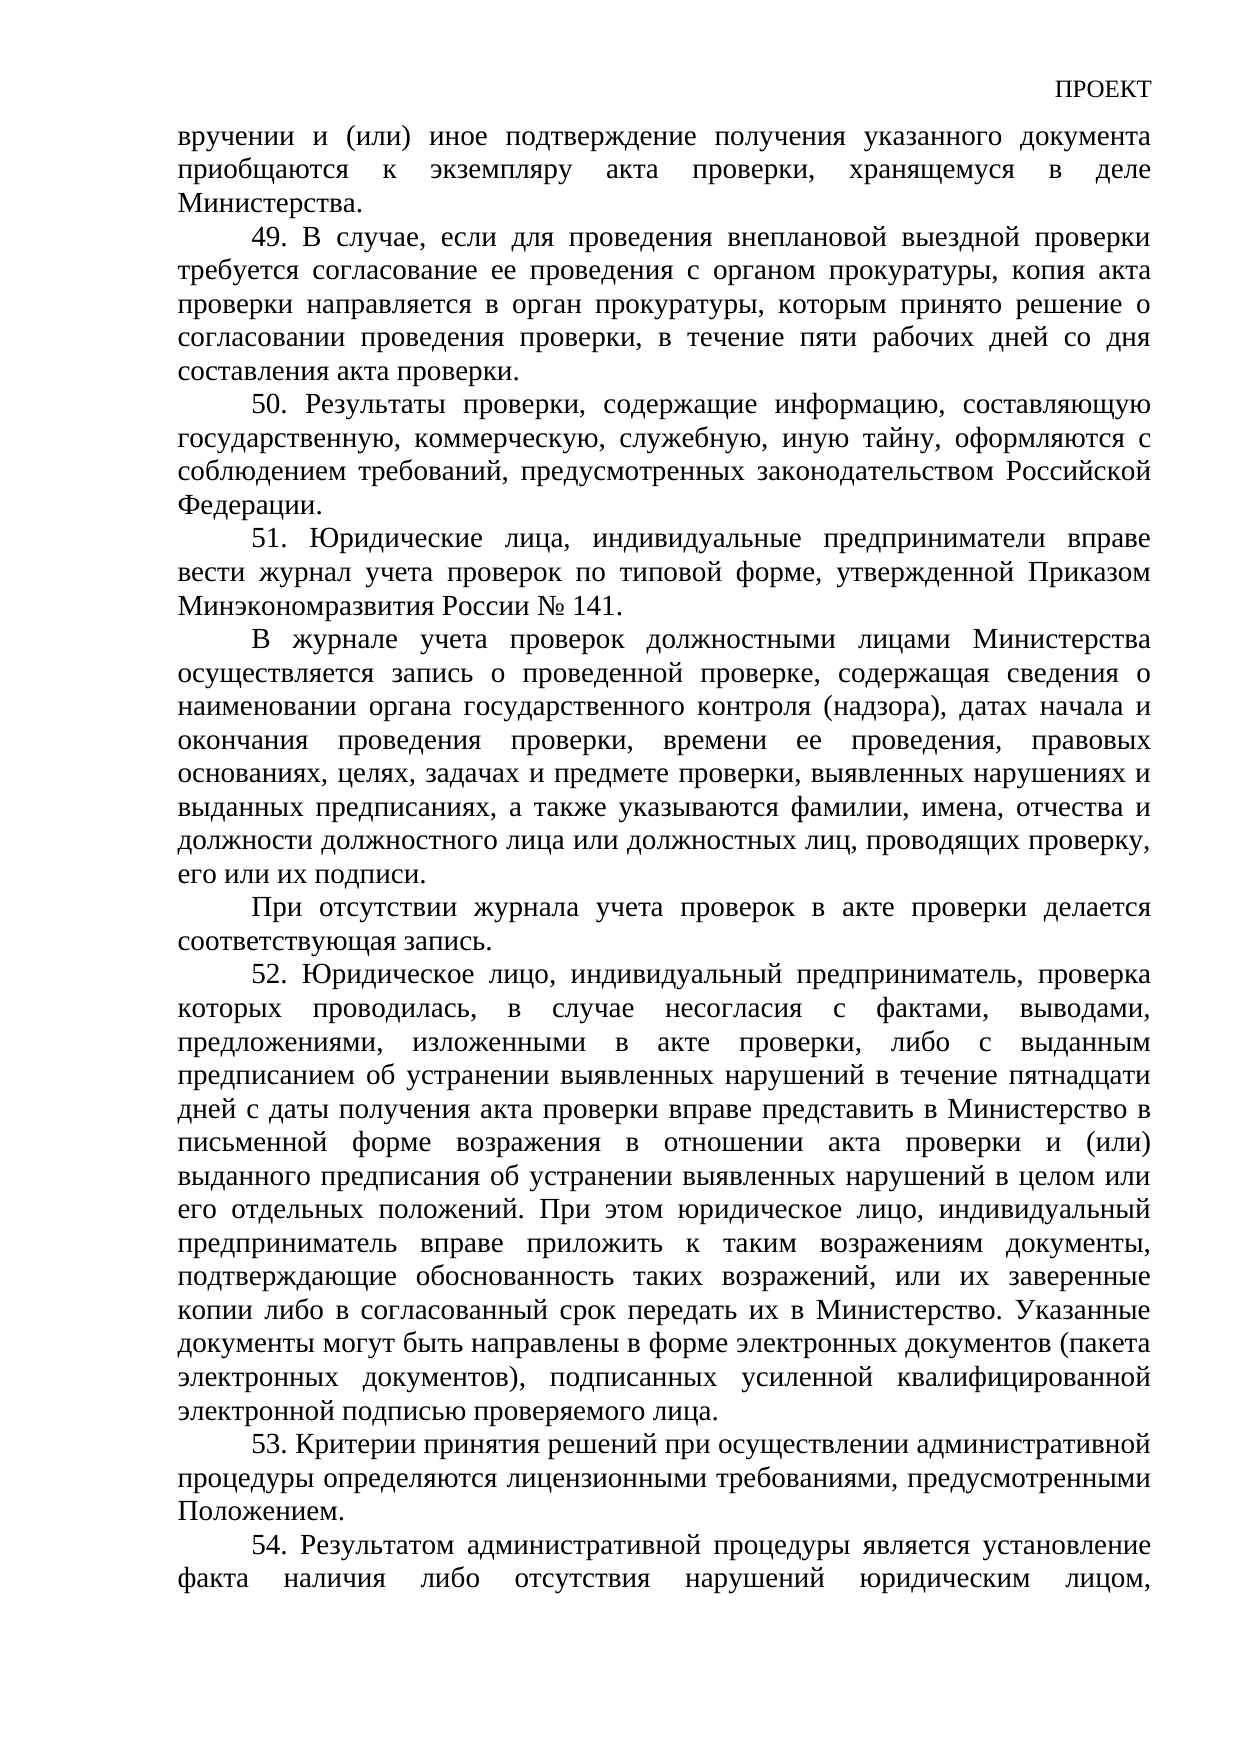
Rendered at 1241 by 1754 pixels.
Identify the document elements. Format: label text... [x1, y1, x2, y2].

text При отсутствии журнала учета проверок в акте проверки делается соответствующая запись. [177, 889, 1152, 957]
text 53. Критерии принятия решений при осуществлении административной процедуры определяются лицензионными требованиями, предусмотренными Положением. [177, 1426, 1152, 1527]
text 50. Результаты проверки, содержащие информацию, составляющую государственную, коммерческую, служебную, иную тайну, оформляются с соблюдением требований, предусмотренных законодательством Российской Федерации. [177, 386, 1152, 521]
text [177, 1527, 1152, 1594]
text 52. Юридическое лицо, индивидуальный предприниматель, проверка которых проводилась, в случае несогласия с фактами, выводами, предложениями, изложенными в акте проверки, либо с выданным предписанием об устранении выявленных нарушений в течение пятнадцати дней с даты получения акта проверки вправе представить в Министерство в письменной форме возражения в отношении акта проверки и (или) выданного предписания об устранении выявленных нарушений в целом или его отдельных положений. При этом юридическое лицо, индивидуальный предприниматель вправе приложить к таким возражениям документы, подтверждающие обоснованность таких возражений, или их заверенные копии либо в согласованный срок передать их в Министерство. Указанные документы могут быть направлены в форме электронных документов (пакета электронных документов), подписанных усиленной квалифицированной электронной подписью проверяемого лица. [177, 957, 1152, 1426]
text В журнале учета проверок должностными лицами Министерства осуществляется запись о проведенной проверке, содержащая сведения о наименовании органа государственного контроля (надзора), датах начала и окончания проведения проверки, времени ее проведения, правовых основаниях, целях, задачах и предмете проверки, выявленных нарушениях и выданных предписаниях, а также указываются фамилии, имена, отчества и должности должностного лица или должностных лиц, проводящих проверку, его или их подписи. [177, 621, 1152, 889]
text 51. Юридические лица, индивидуальные предприниматели вправе вести журнал учета проверок по типовой форме, утвержденной Приказом Минэкономразвития России № 141. [177, 521, 1152, 621]
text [177, 118, 1152, 219]
text 49. В случае, если для проведения внеплановой выездной проверки требуется согласование ее проведения с органом прокуратуры, копия акта проверки направляется в орган прокуратуры, которым принято решение о согласовании проведения проверки, в течение пяти рабочих дней со дня составления акта проверки. [177, 219, 1152, 386]
